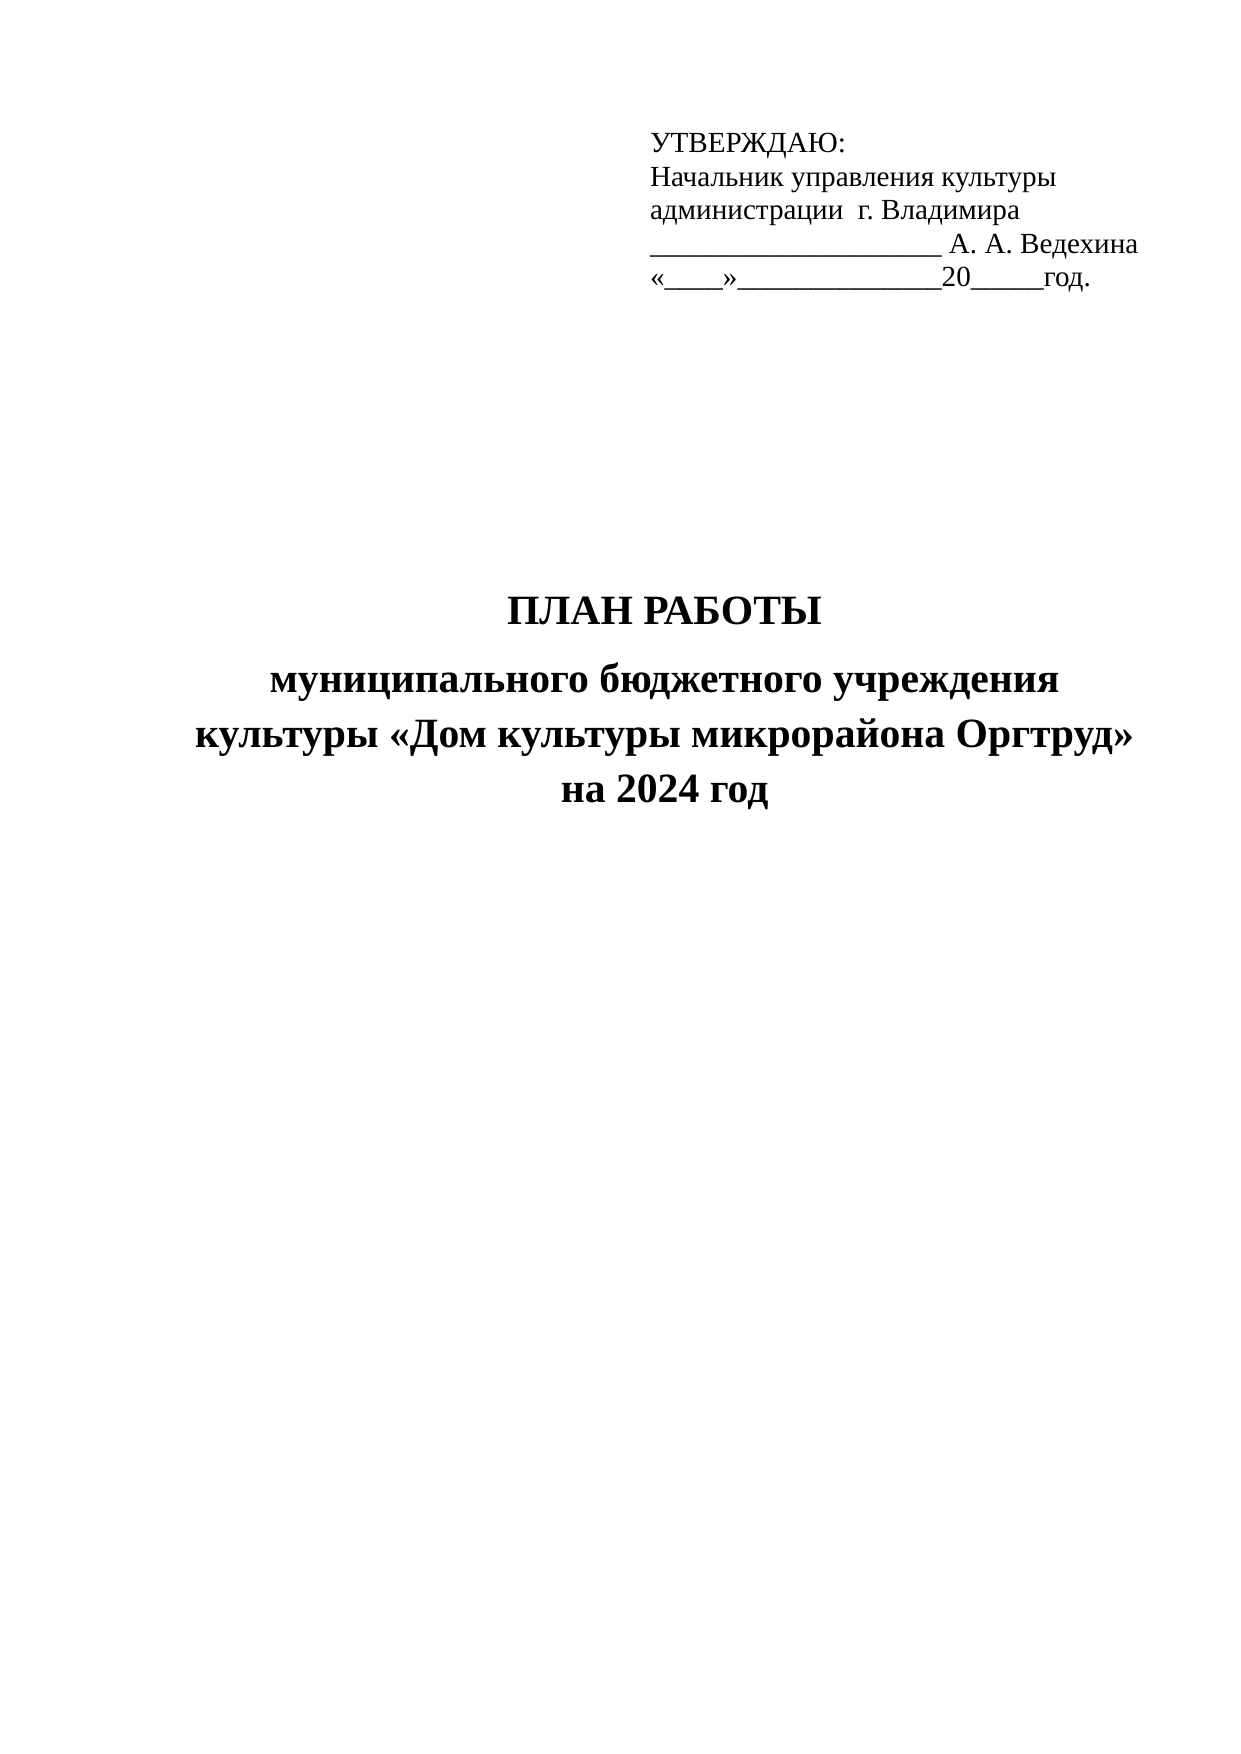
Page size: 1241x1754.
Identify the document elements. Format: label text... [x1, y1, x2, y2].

text ПЛАН РАБОТЫ [177, 586, 1152, 633]
text муниципального бюджетного учреждения культуры «Дом культуры микрорайона Оргтруд» на 2024 год [177, 653, 1152, 811]
text УТВЕРЖДАЮ: Начальник управления культуры администрации г. Владимира ____________________ А. А. Ведехина «____»______________20_____год. [650, 125, 1152, 293]
